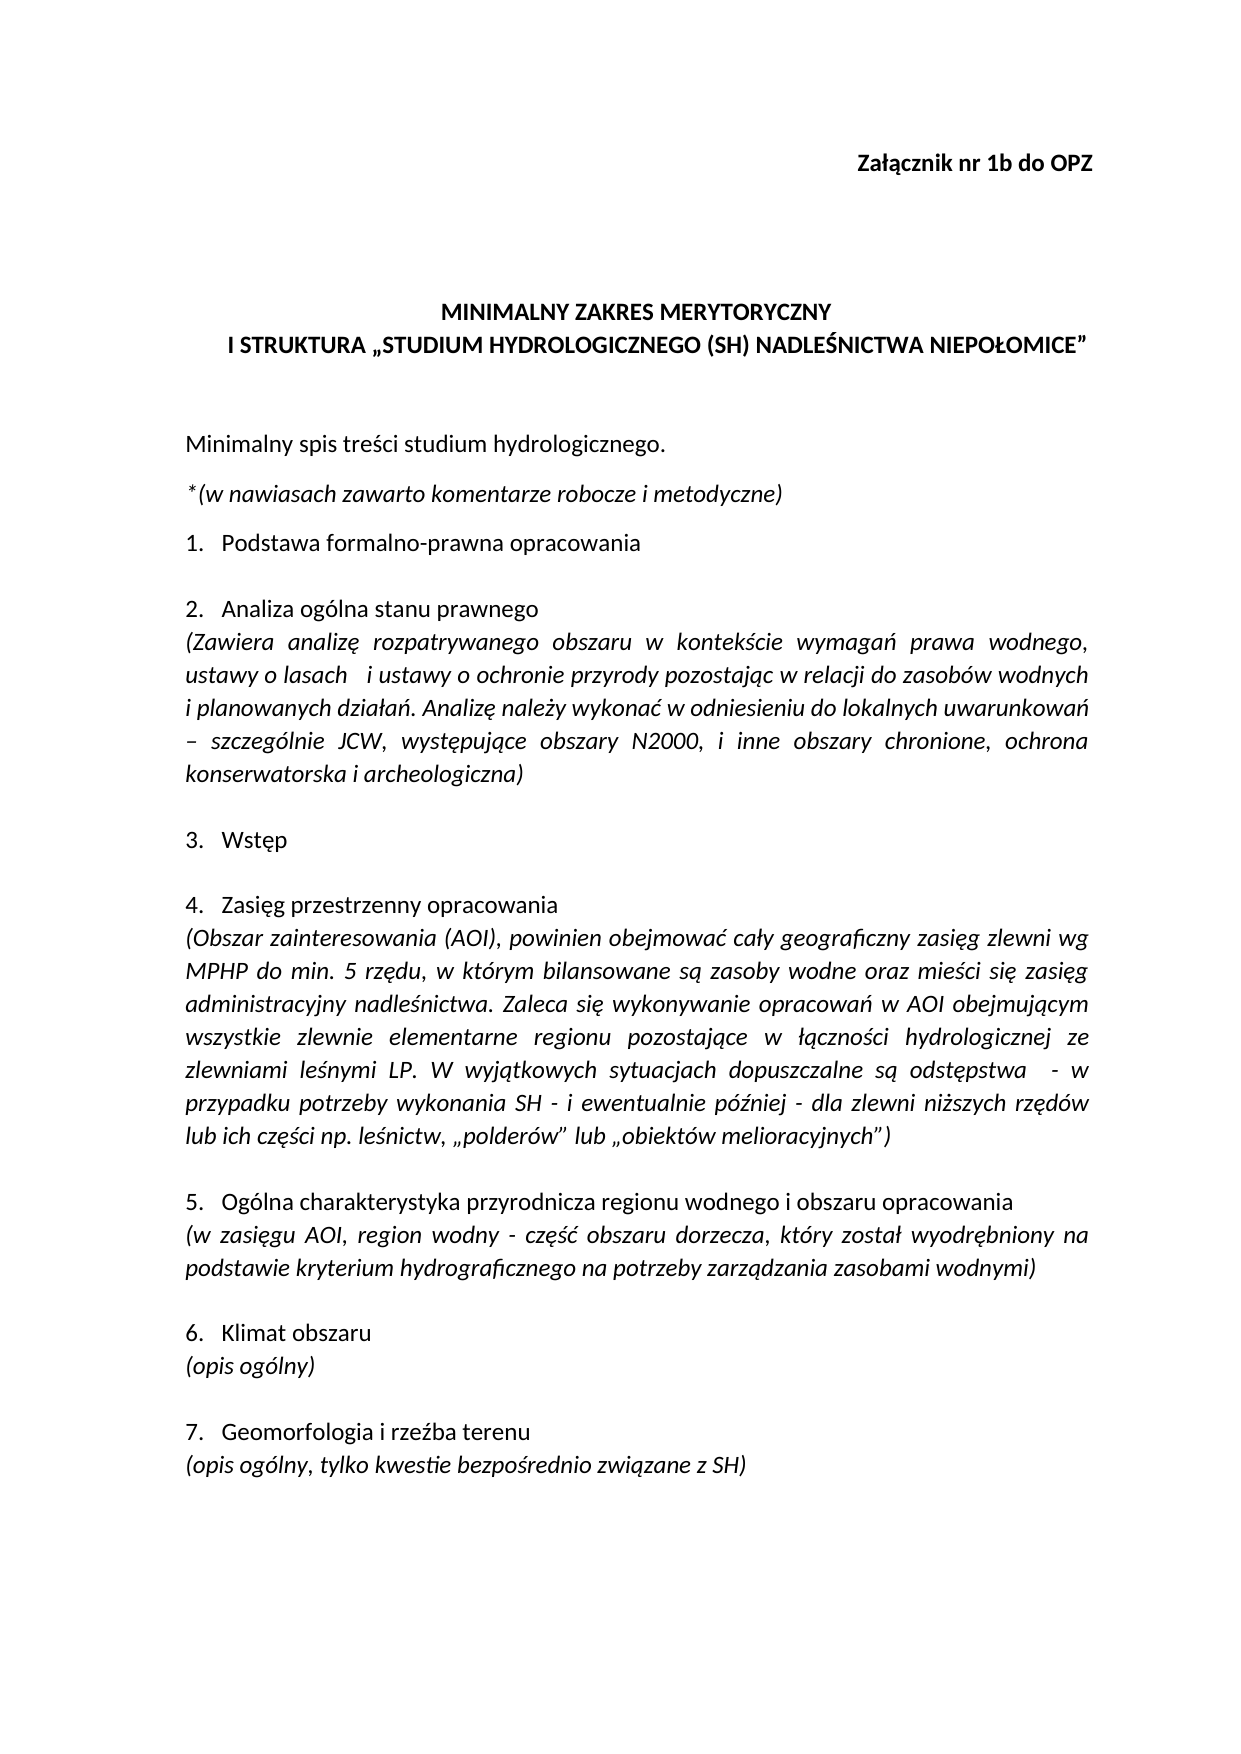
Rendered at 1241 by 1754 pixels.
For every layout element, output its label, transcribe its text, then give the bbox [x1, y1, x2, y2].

list 2. Analiza ogólna stanu prawnego [185, 593, 1093, 624]
list 7. Geomorfologia i rzeźba terenu [185, 1416, 1093, 1447]
list 6. Klimat obszaru [185, 1318, 1093, 1348]
list 5. Ogólna charakterystyka przyrodnicza regionu wodnego i obszaru opracowania [185, 1186, 1093, 1216]
list (w zasięgu AOI, region wodny - część obszaru dorzecza, który został wyodrębniony na podstawie kryterium hydrograficznego na potrzeby zarządzania zasobami wodnymi) [185, 1219, 1093, 1282]
list 3. Wstęp [185, 824, 1093, 854]
list (Zawiera analizę rozpatrywanego obszaru w kontekście wymagań prawa wodnego, ustawy o lasach i ustawy o ochronie przyrody pozostając w relacji do zasobów wodnych i planowanych działań. Analizę należy wykonać w odniesieniu do lokalnych uwarunkowań – szczególnie JCW, występujące obszary N2000, i inne obszary chronione, ochrona konserwatorska i archeologiczna) [185, 626, 1093, 788]
list 1. Podstawa formalno-prawna opracowania [185, 528, 1093, 558]
list (opis ogólny, tylko kwestie bezpośrednio związane z SH) [185, 1449, 1093, 1480]
text MINIMALNY ZAKRES MERYTORYCZNY I STRUKTURA „STUDIUM HYDROLOGICZNEGO (SH) NADLEŚNICTWA NIEPOŁOMICE” [185, 296, 1093, 360]
text *(w nawiasach zawarto komentarze robocze i metodyczne) [185, 478, 1093, 508]
list (Obszar zainteresowania (AOI), powinien obejmować cały geograficzny zasięg zlewni wg MPHP do min. 5 rzędu, w którym bilansowane są zasoby wodne oraz mieści się zasięg administracyjny nadleśnictwa. Zaleca się wykonywanie opracowań w AOI obejmującym wszystkie zlewnie elementarne regionu pozostające w łączności hydrologicznej ze zlewniami leśnymi LP. W wyjątkowych sytuacjach dopuszczalne są odstępstwa - w przypadku potrzeby wykonania SH - i ewentualnie później - dla zlewni niższych rzędów lub ich części np. leśnictw, „polderów” lub „obiektów melioracyjnych”) [185, 923, 1093, 1151]
text Załącznik nr 1b do OPZ [185, 148, 1093, 178]
text Minimalny spis treści studium hydrologicznego. [185, 428, 1093, 459]
list 4. Zasięg przestrzenny opracowania [185, 890, 1093, 920]
list (opis ogólny) [185, 1351, 1093, 1381]
